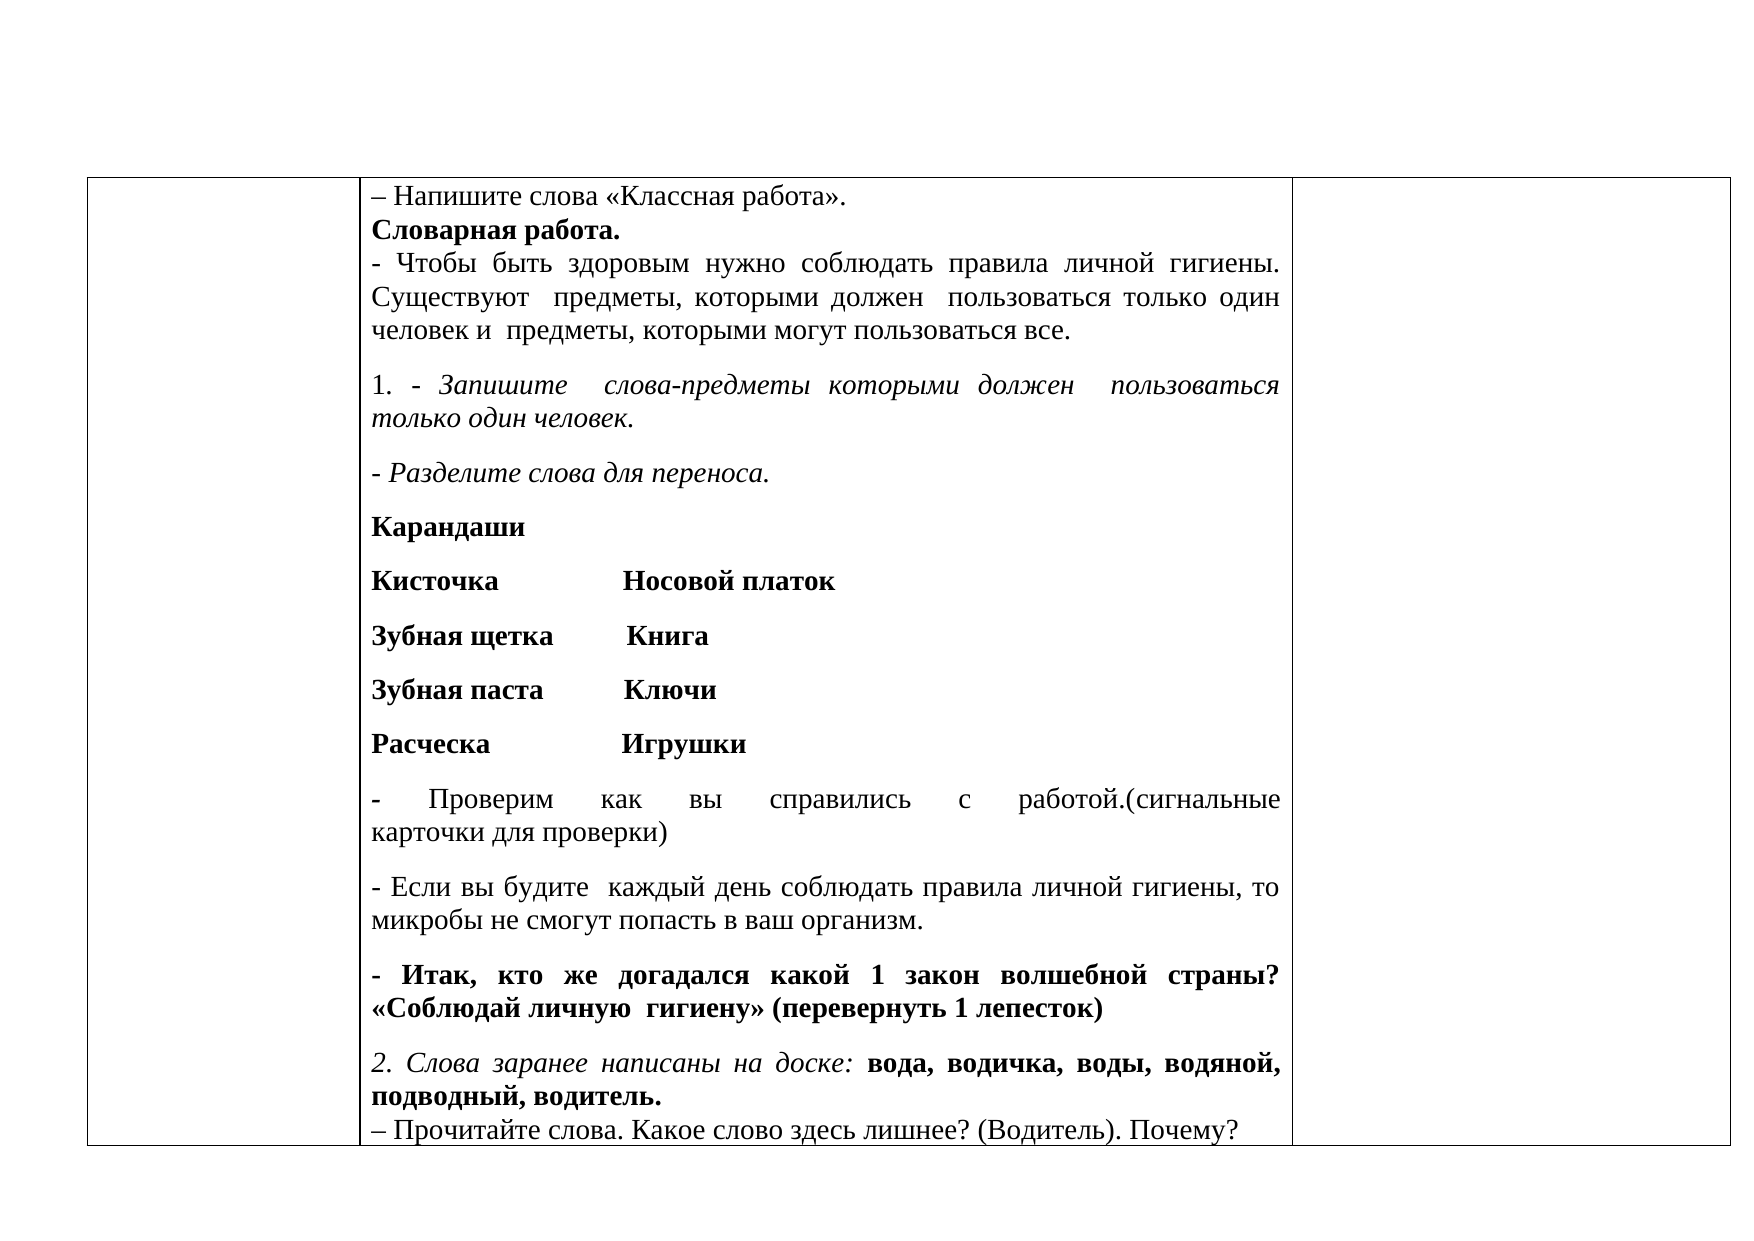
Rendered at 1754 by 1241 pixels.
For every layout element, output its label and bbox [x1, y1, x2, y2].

table_cell [88, 178, 359, 1145]
table_cell [1293, 178, 1730, 1145]
table_cell [361, 178, 1292, 1145]
